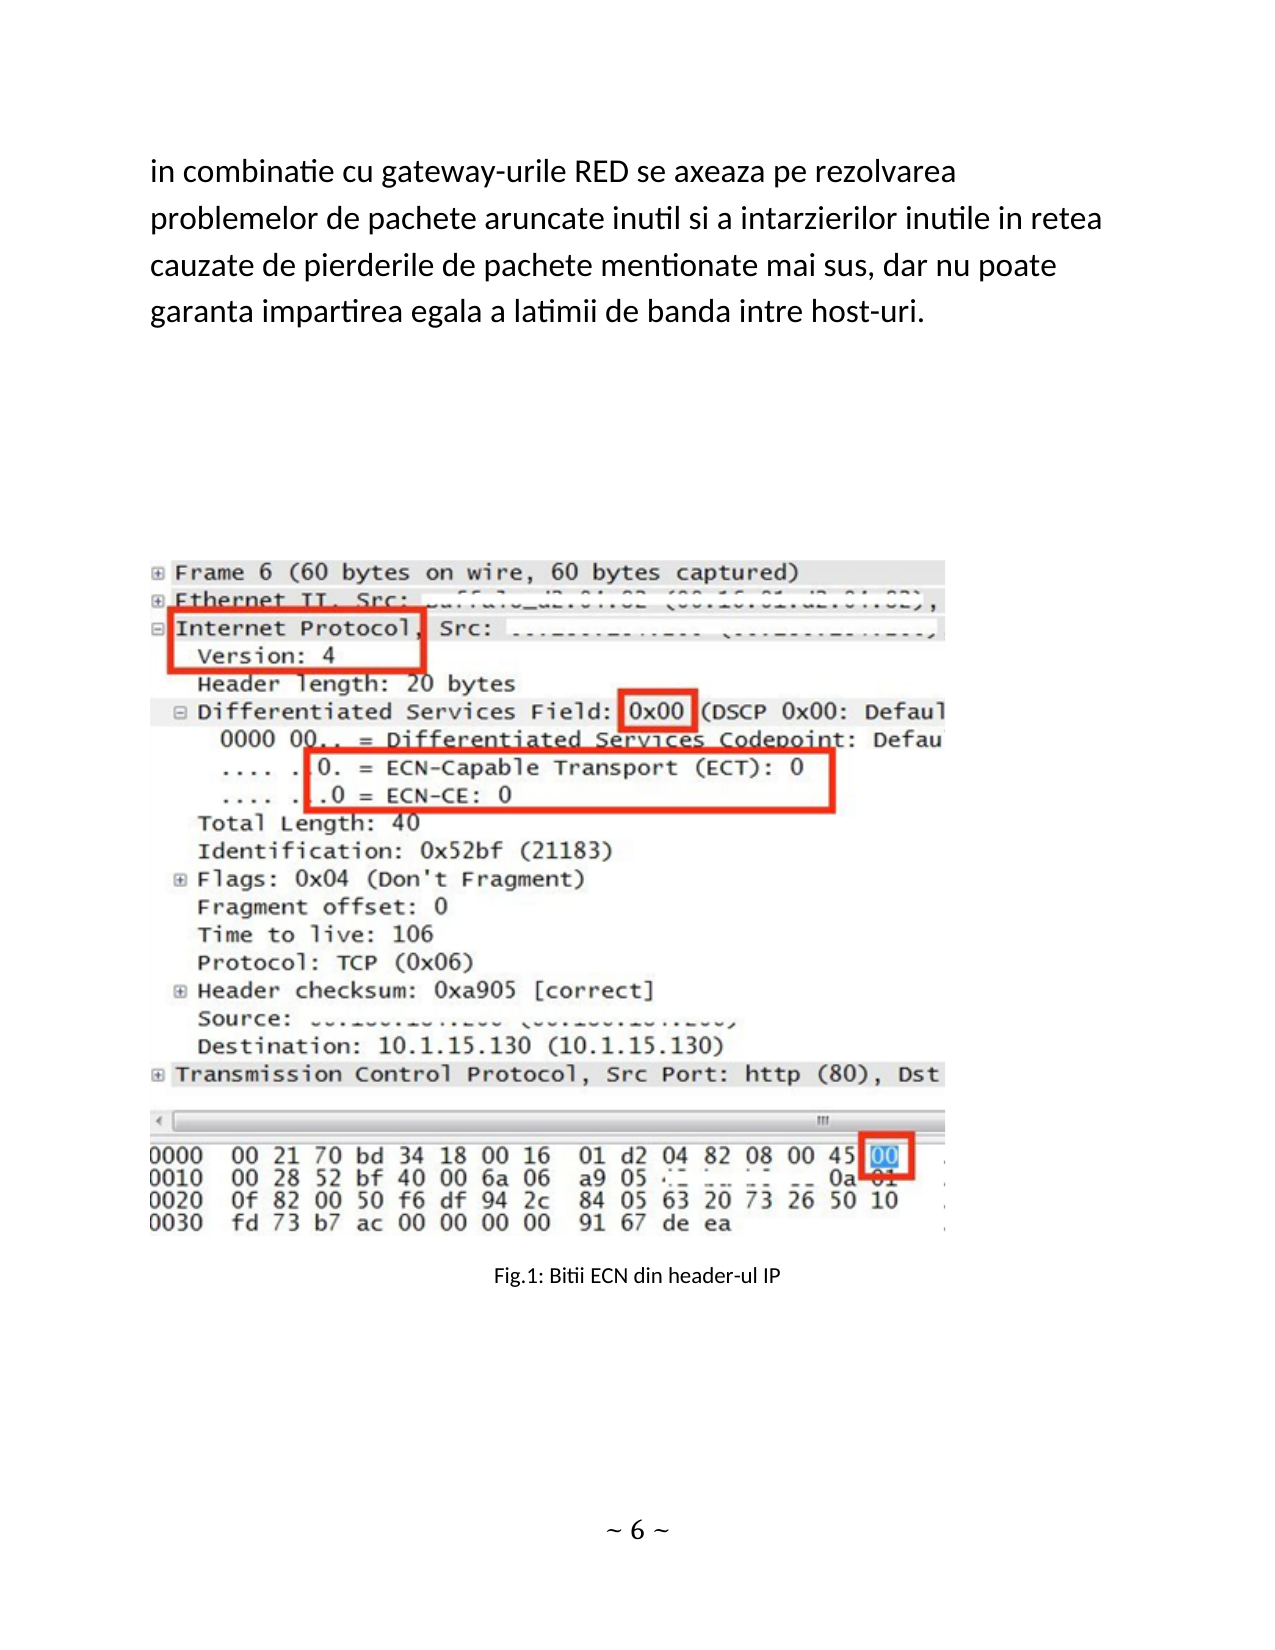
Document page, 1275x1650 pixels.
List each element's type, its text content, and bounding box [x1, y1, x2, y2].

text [150, 150, 1125, 331]
picture [150, 560, 946, 1236]
text Fig.1: Bitii ECN din header-ul IP [150, 1261, 1125, 1289]
